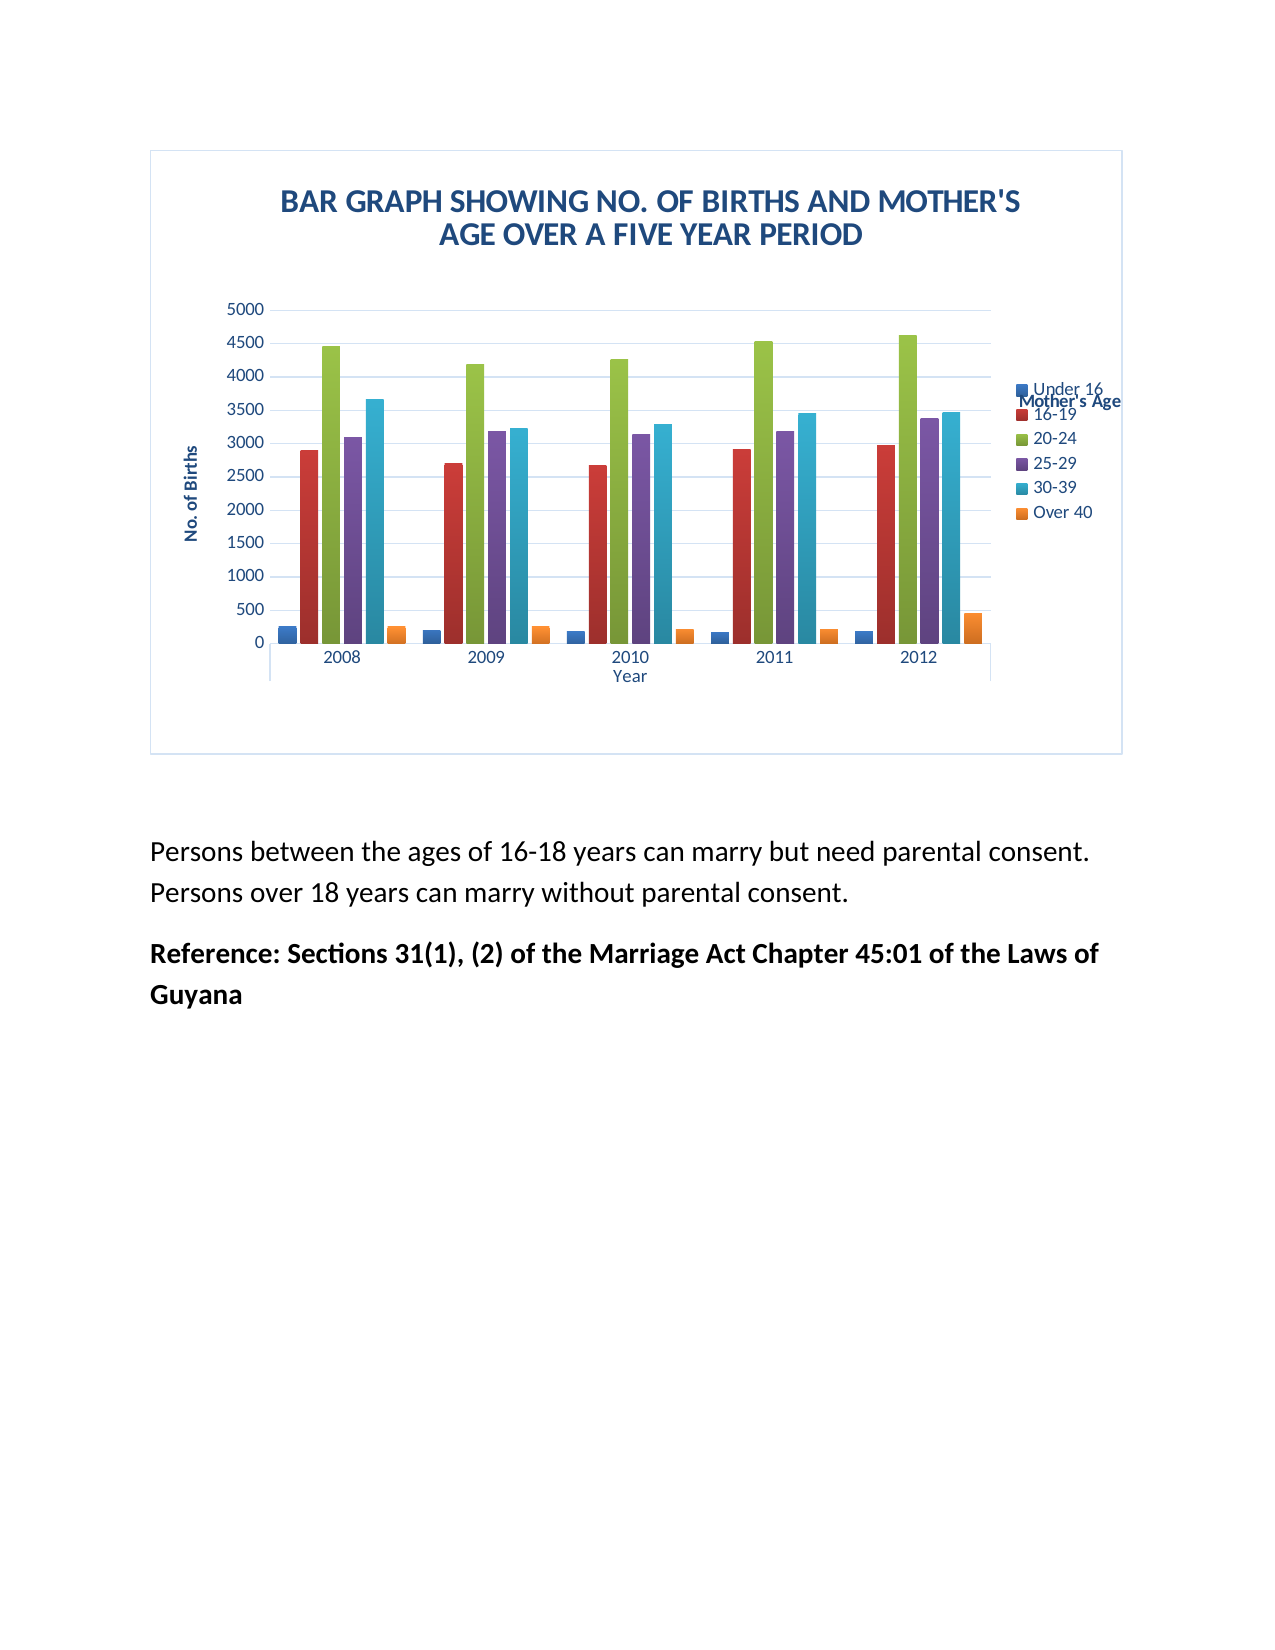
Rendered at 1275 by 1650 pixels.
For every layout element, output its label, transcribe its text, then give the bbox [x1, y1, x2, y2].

text Reference: Sections 31(1), (2) of the Marriage Act Chapter 45:01 of the Laws of Guyana [150, 935, 1125, 1012]
text Persons between the ages of 16-18 years can marry but need parental consent. Persons over 18 years can marry without parental consent. [150, 833, 1125, 909]
